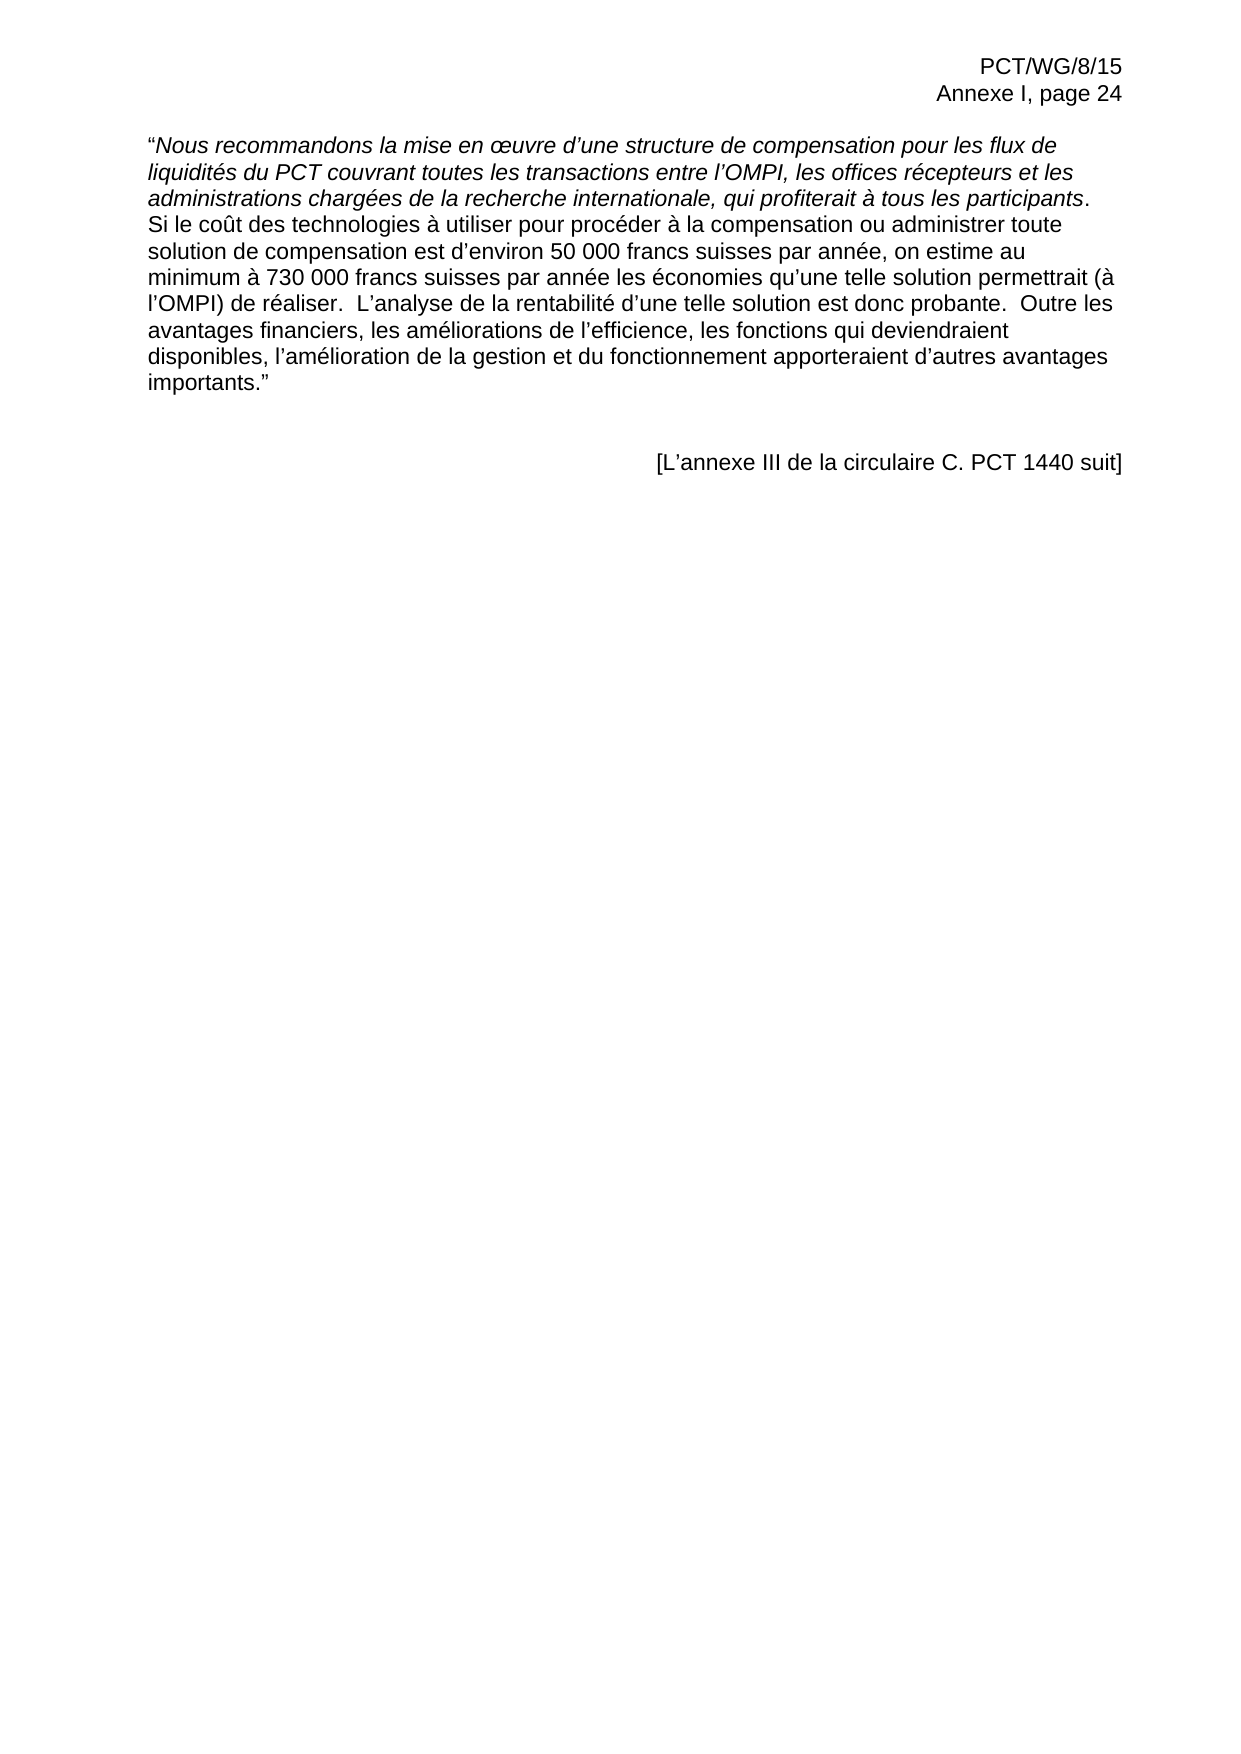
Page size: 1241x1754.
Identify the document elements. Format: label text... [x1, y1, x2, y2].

text “Nous recommandons la mise en œuvre d’une structure de compensation pour les flux de liquidités du PCT couvrant toutes les transactions entre l’OMPI, les offices récepteurs et les administrations chargées de la recherche internationale, qui profiterait à tous les participants. Si le coût des technologies à utiliser pour procéder à la compensation ou administrer toute solution de compensation est d’environ 50 000 francs suisses par année, on estime au minimum à 730 000 francs suisses par année les économies qu’une telle solution permettrait (à l’OMPI) de réaliser. L’analyse de la rentabilité d’une telle solution est donc probante. Outre les avantages financiers, les améliorations de l’efficience, les fonctions qui deviendraient disponibles, l’amélioration de la gestion et du fonctionnement apporteraient d’autres avantages importants.” [148, 132, 1122, 396]
text [L’annexe III de la circulaire C. PCT 1440 suit] [148, 448, 1122, 475]
